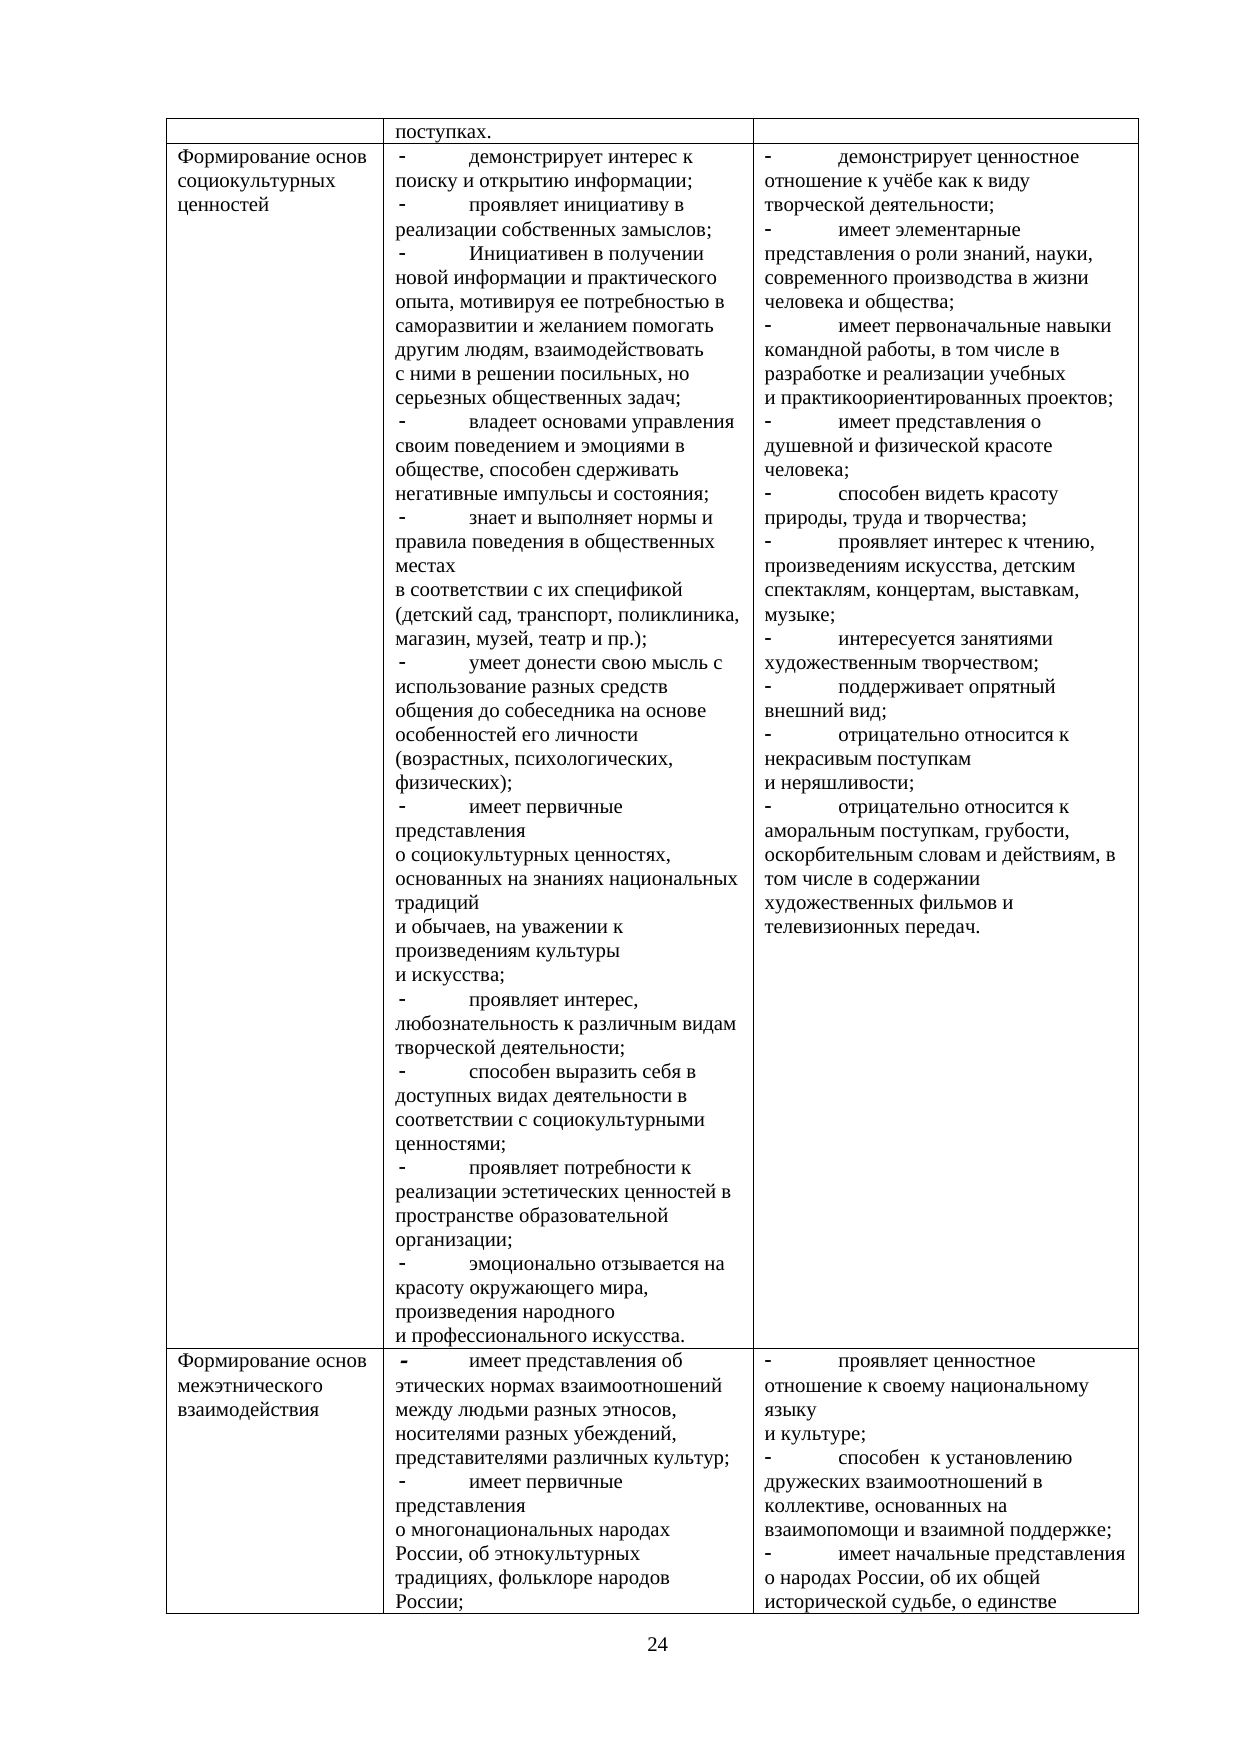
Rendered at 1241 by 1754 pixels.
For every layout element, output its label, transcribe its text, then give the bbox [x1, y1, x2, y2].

table_cell демонстрирует интерес к поиску и открытию информации; проявляет инициативу в реализации собственных замыслов; Инициативен в получении новой информации и практического опыта, мотивируя ее потребностью в саморазвитии и желанием помогать другим людям, взаимодействовать с ними в решении посильных, но серьезных общественных задач; владеет основами управления своим поведением и эмоциями в обществе, способен сдерживать негативные импульсы и состояния; знает и выполняет нормы и правила поведения в общественных местах в соответствии с их спецификой (детский сад, транспорт, поликлиника, магазин, музей, театр и пр.); умеет донести свою мысль с использование разных средств общения до собеседника на основе особенностей его личности (возрастных, психологических, физических); имеет первичные представления о социокультурных ценностях, основанных на знаниях национальных традиций и обычаев, на уважении к произведениям культуры и искусства; проявляет интерес, любознательность к различным видам творческой деятельности; способен выразить себя в доступных видах деятельности в соответствии с социокультурными ценностями; проявляет потребности к реализации эстетических ценностей в пространстве образовательной организации; эмоционально отзывается на красоту окружающего мира, произведения народного и профессионального искусства. [384, 144, 753, 1347]
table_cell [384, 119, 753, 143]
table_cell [384, 1349, 753, 1613]
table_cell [754, 119, 1138, 143]
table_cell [167, 1349, 383, 1613]
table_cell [754, 1349, 1138, 1613]
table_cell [167, 119, 383, 143]
table_cell демонстрирует ценностное отношение к учёбе как к виду творческой деятельности; имеет элементарные представления о роли знаний, науки, современного производства в жизни человека и общества; имеет первоначальные навыки командной работы, в том числе в разработке и реализации учебных и практикоориентированных проектов; имеет представления о душевной и физической красоте человека; способен видеть красоту природы, труда и творчества; проявляет интерес к чтению, произведениям искусства, детским спектаклям, концертам, выставкам, музыке; интересуется занятиями художественным творчеством; поддерживает опрятный внешний вид; отрицательно относится к некрасивым поступкам и неряшливости; отрицательно относится к аморальным поступкам, грубости, оскорбительным словам и действиям, в том числе в содержании художественных фильмов и телевизионных передач. [754, 144, 1138, 1347]
table_cell Формирование основ социокультурных ценностей [167, 144, 383, 1347]
